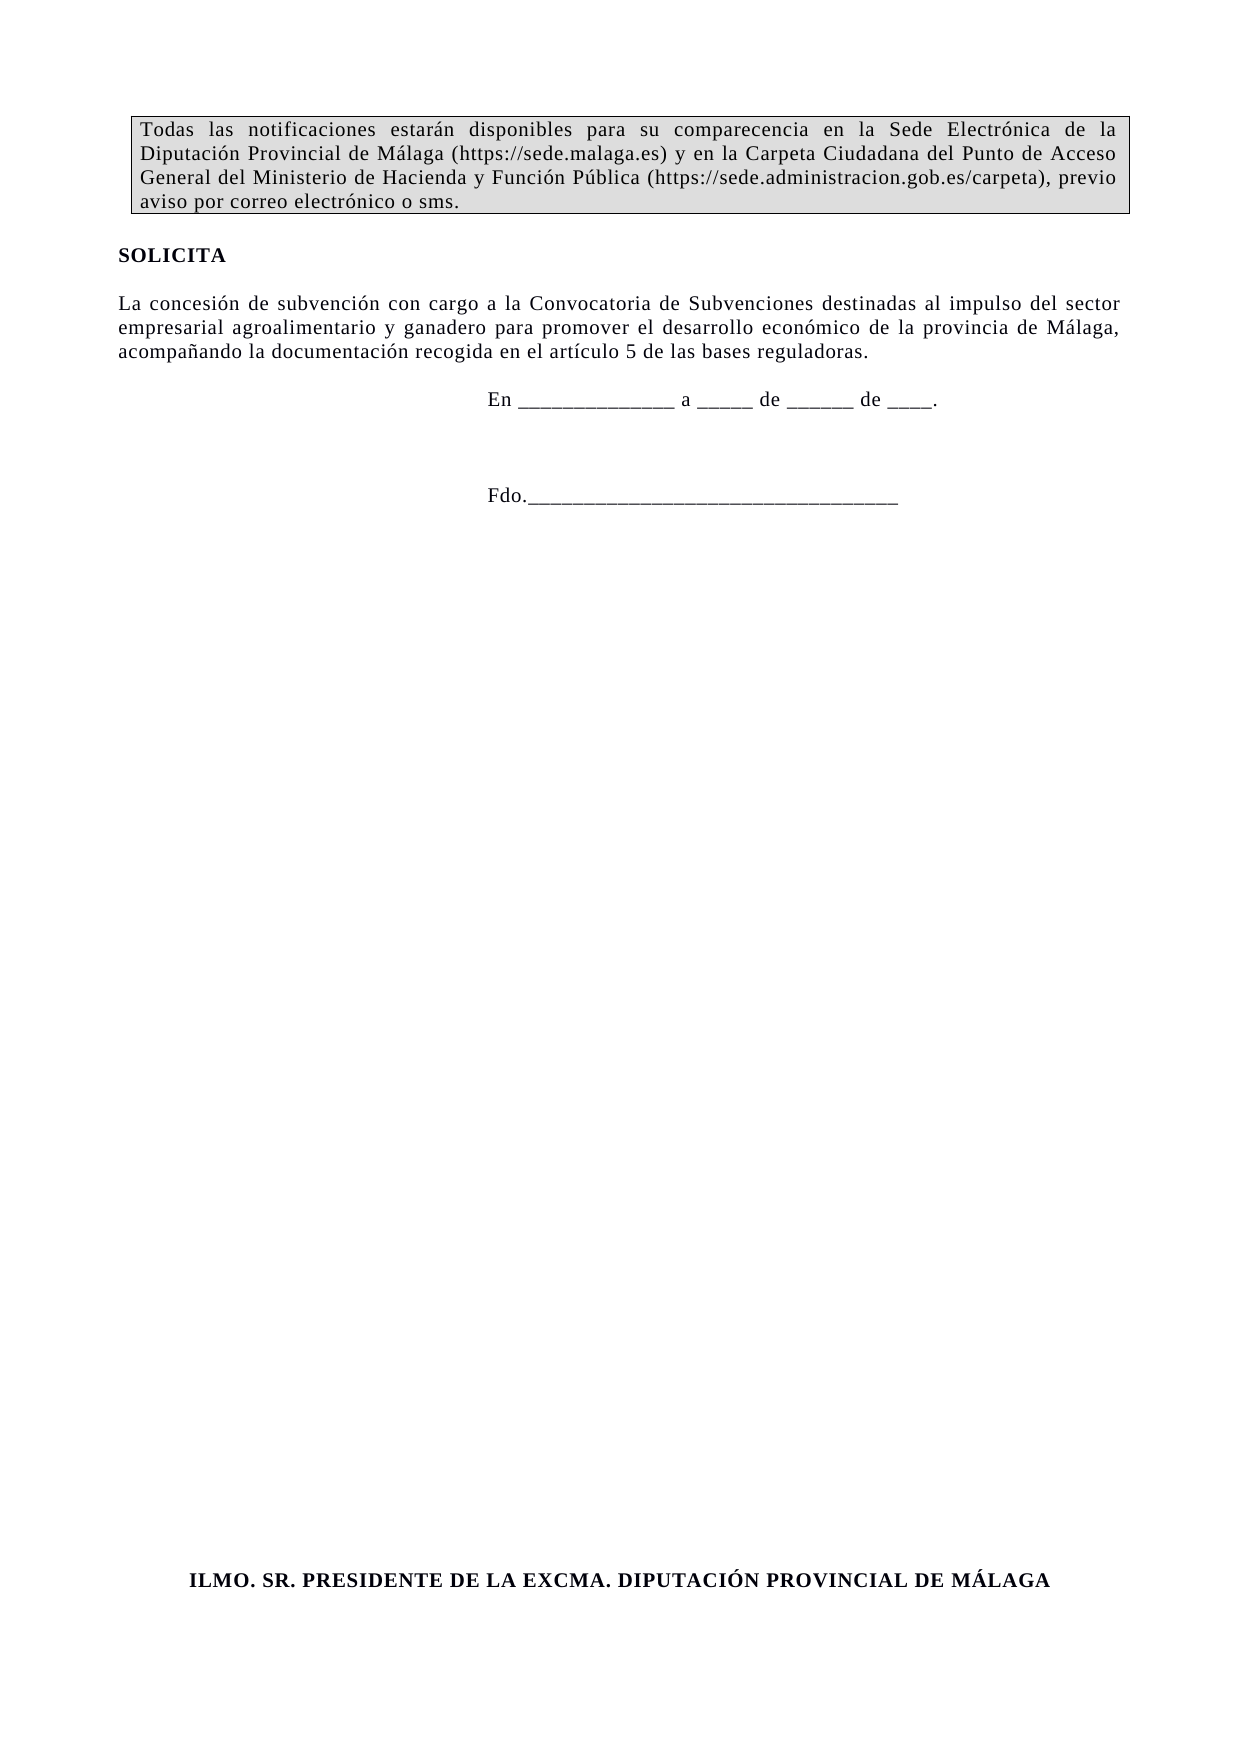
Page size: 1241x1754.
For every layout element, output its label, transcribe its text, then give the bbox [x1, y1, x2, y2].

subtitle ILMO. SR. PRESIDENTE DE LA EXCMA. DIPUTACIÓN PROVINCIAL DE MÁLAGA [118, 1568, 1122, 1592]
table_cell Todas las notificaciones estarán disponibles para su comparecencia en la Sede Electrónica de la Diputación Provincial de Málaga (https://sede.malaga.es) y en la Carpeta Ciudadana del Punto de Acceso General del Ministerio de Hacienda y Función Pública (https://sede.administracion.gob.es/carpeta), previo aviso por correo electrónico o sms. [132, 117, 1129, 213]
text Fdo._________________________________ [487, 483, 1122, 507]
text En ______________ a _____ de ______ de ____. [487, 387, 1122, 411]
text La concesión de subvención con cargo a la Convocatoria de Subvenciones destinadas al impulso del sector empresarial agroalimentario y ganadero para promover el desarrollo económico de la provincia de Málaga, acompañando la documentación recogida en el artículo 5 de las bases reguladoras. [118, 291, 1122, 363]
text SOLICITA [118, 243, 1122, 267]
